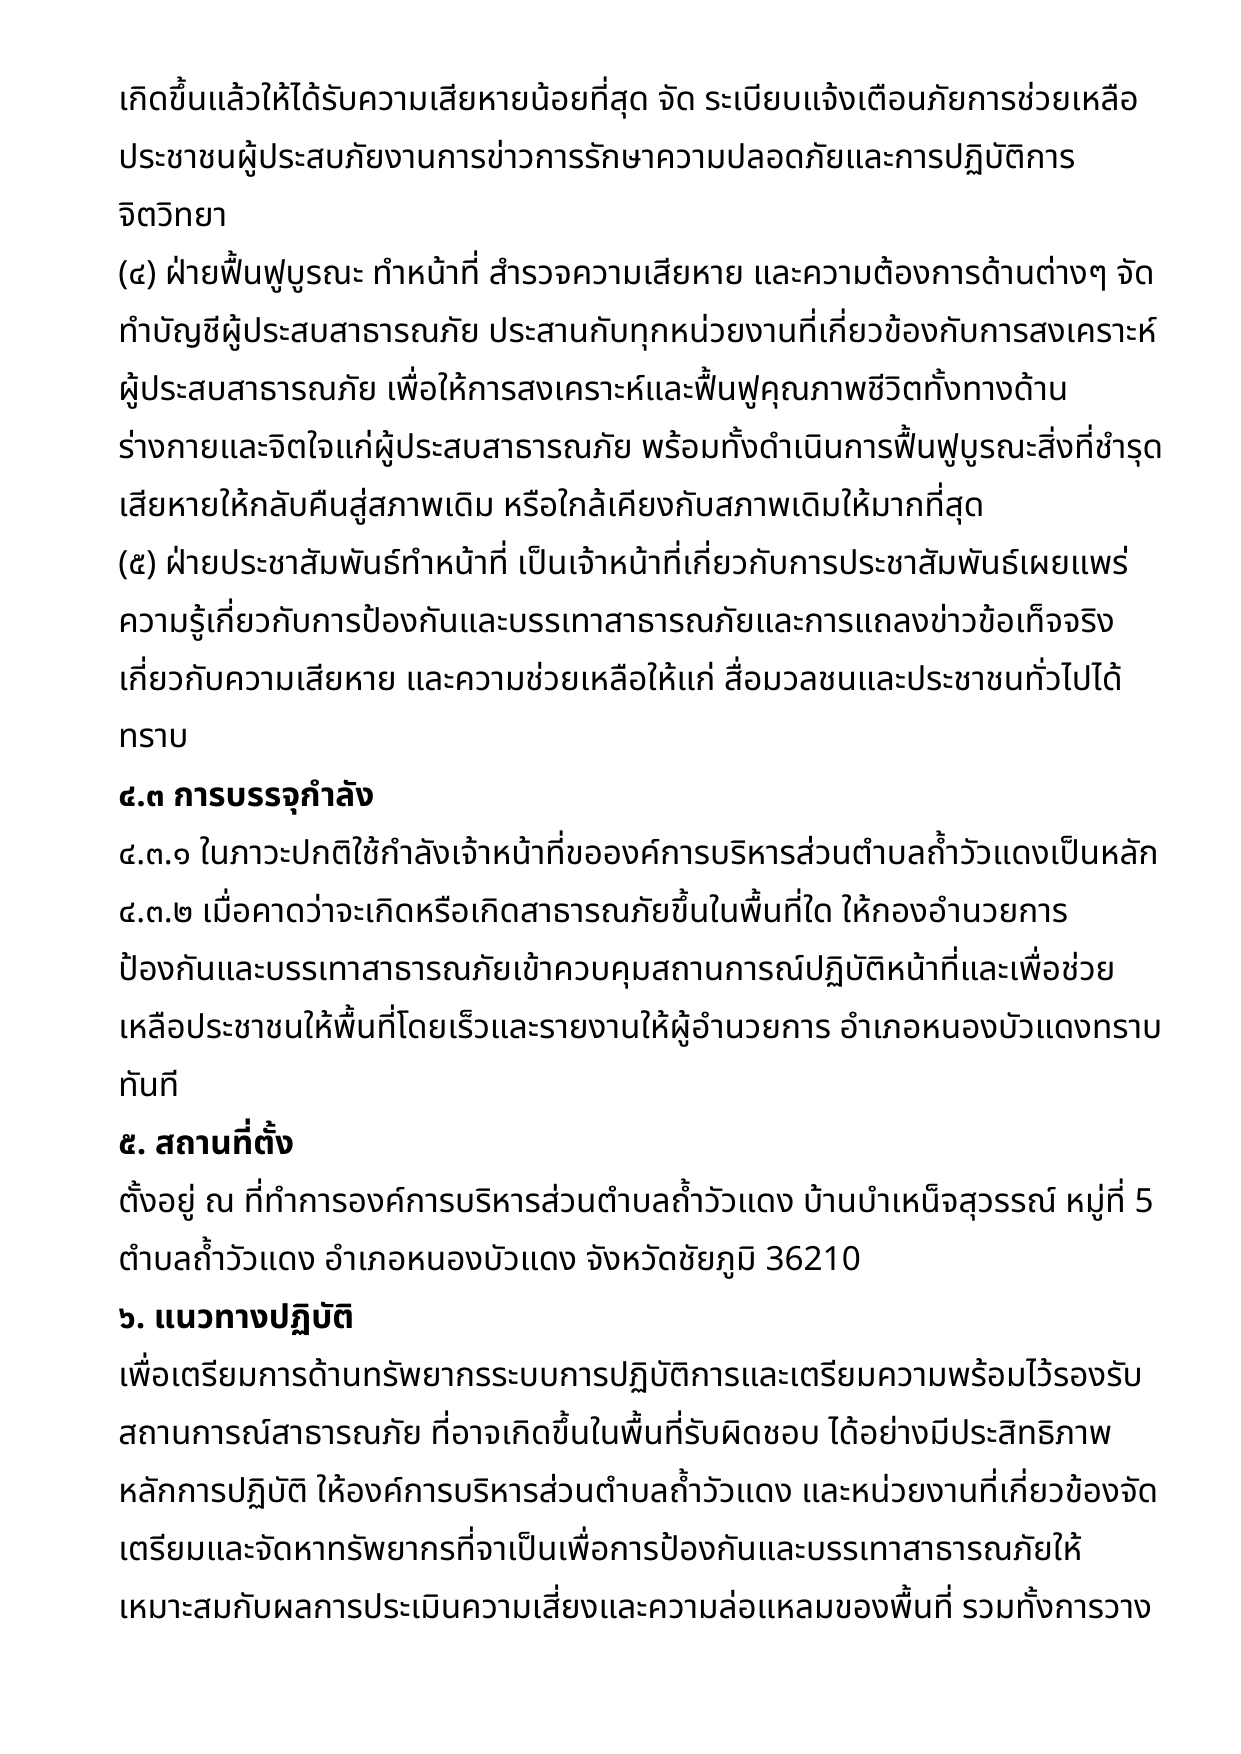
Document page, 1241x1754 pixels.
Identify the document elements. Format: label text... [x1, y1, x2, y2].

text ๔.๓.๒ เมื่อคาดว่าจะเกิดหรือเกิดสาธารณภัยขึ้นในพื้นที่ใด ให้กองอำนวยการป้องกันและบรรเทาสาธารณภัยเข้าควบคุมสถานการณ์ปฏิบัติหน้าที่และเพื่อช่วยเหลือประชาชนให้พื้นที่โดยเร็วและรายงานให้ผู้อำนวยการ อำเภอหนองบัวแดงทราบทันที [118, 887, 1165, 1111]
text (๕) ฝ่ายประชาสัมพันธ์ทำหน้าที่ เป็นเจ้าหน้าที่เกี่ยวกับการประชาสัมพันธ์เผยแพร่ความรู้เกี่ยวกับการป้องกันและบรรเทาสาธารณภัยและการแถลงข่าวข้อเท็จจริงเกี่ยวกับความเสียหาย และความช่วยเหลือให้แก่ สื่อมวลชนและประชาชนทั่วไปได้ทราบ [118, 538, 1165, 763]
text ๖. แนวทางปฏิบัติ [118, 1293, 1165, 1343]
text ๕. สถานที่ตั้ง [118, 1118, 1165, 1169]
text (๔) ฝ่ายฟื้นฟูบูรณะ ทำหน้าที่ สำรวจความเสียหาย และความต้องการด้านต่างๆ จัดทำบัญชีผู้ประสบสาธารณภัย ประสานกับทุกหน่วยงานที่เกี่ยวข้องกับการสงเคราะห์ผู้ประสบสาธารณภัย เพื่อให้การสงเคราะห์และฟื้นฟูคุณภาพชีวิตทั้งทางด้านร่างกายและจิตใจแก่ผู้ประสบสาธารณภัย พร้อมทั้งดำเนินการฟื้นฟูบูรณะสิ่งที่ชำรุด เสียหายให้กลับคืนสู่สภาพเดิม หรือใกล้เคียงกับสภาพเดิมให้มากที่สุด [118, 249, 1165, 531]
text ๔.๓ การบรรจุกำลัง [118, 770, 1165, 821]
text ตั้งอยู่ ณ ที่ทำการองค์การบริหารส่วนตำบลถ้ำวัวแดง บ้านบำเหน็จสุวรรณ์ หมู่ที่ 5 ตำบลถ้ำวัวแดง อำเภอหนองบัวแดง จังหวัดชัยภูมิ 36210 [118, 1177, 1165, 1285]
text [118, 1351, 1165, 1633]
text ๔.๓.๑ ในภาวะปกติใช้กำลังเจ้าหน้าที่ขอองค์การบริหารส่วนตำบลถ้ำวัวแดงเป็นหลัก [118, 828, 1165, 879]
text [118, 75, 1165, 241]
